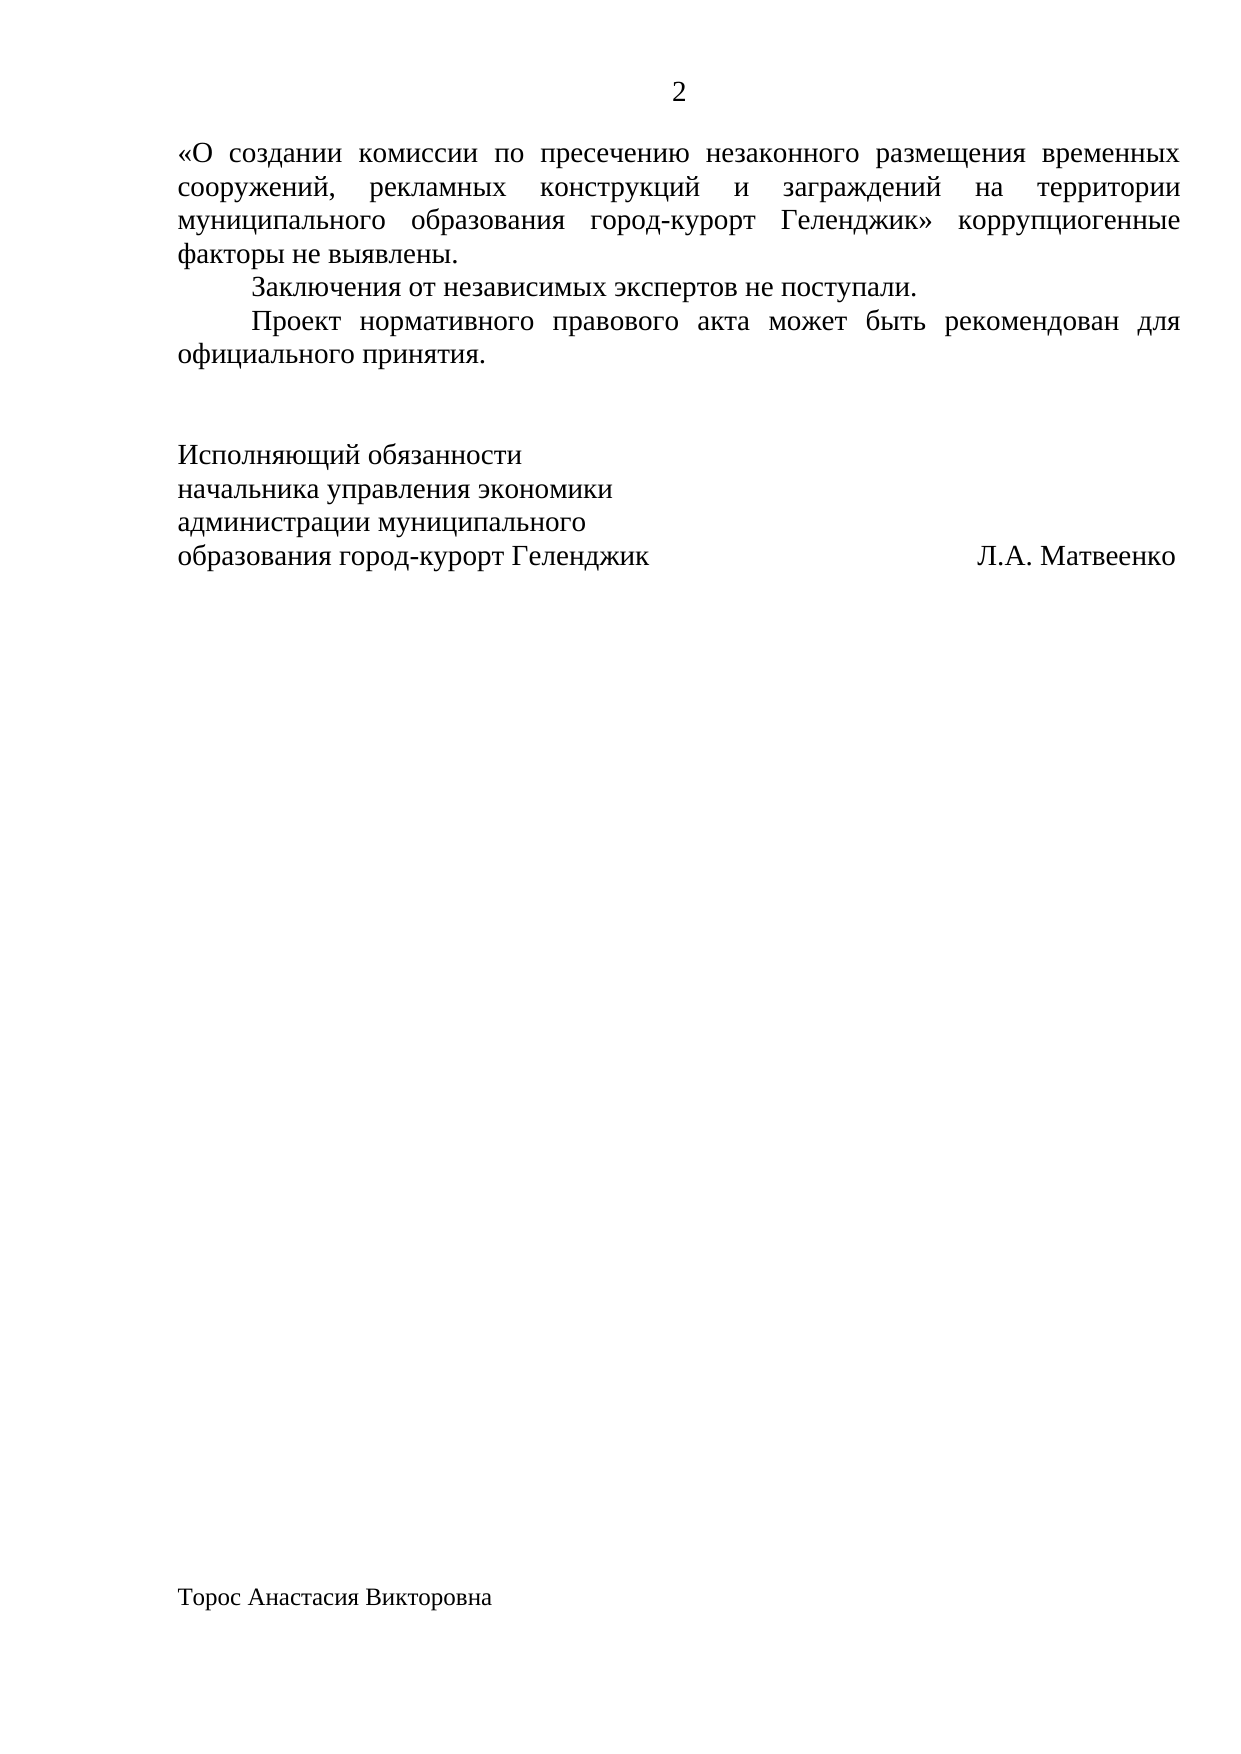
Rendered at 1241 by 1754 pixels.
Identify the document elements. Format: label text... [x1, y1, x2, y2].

text образования город-курорт Геленджик Л.А. Матвеенко [177, 538, 1181, 571]
text Исполняющий обязанности [177, 437, 1181, 471]
text Проект нормативного правового акта может быть рекомендован для официального принятия. [177, 303, 1181, 370]
text начальника управления экономики [177, 471, 1181, 504]
text Торос Анастасия Викторовна [177, 1582, 1181, 1611]
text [177, 135, 1181, 269]
text Заключения от независимых экспертов не поступали. [177, 269, 1181, 303]
text администрации муниципального [177, 504, 1181, 538]
